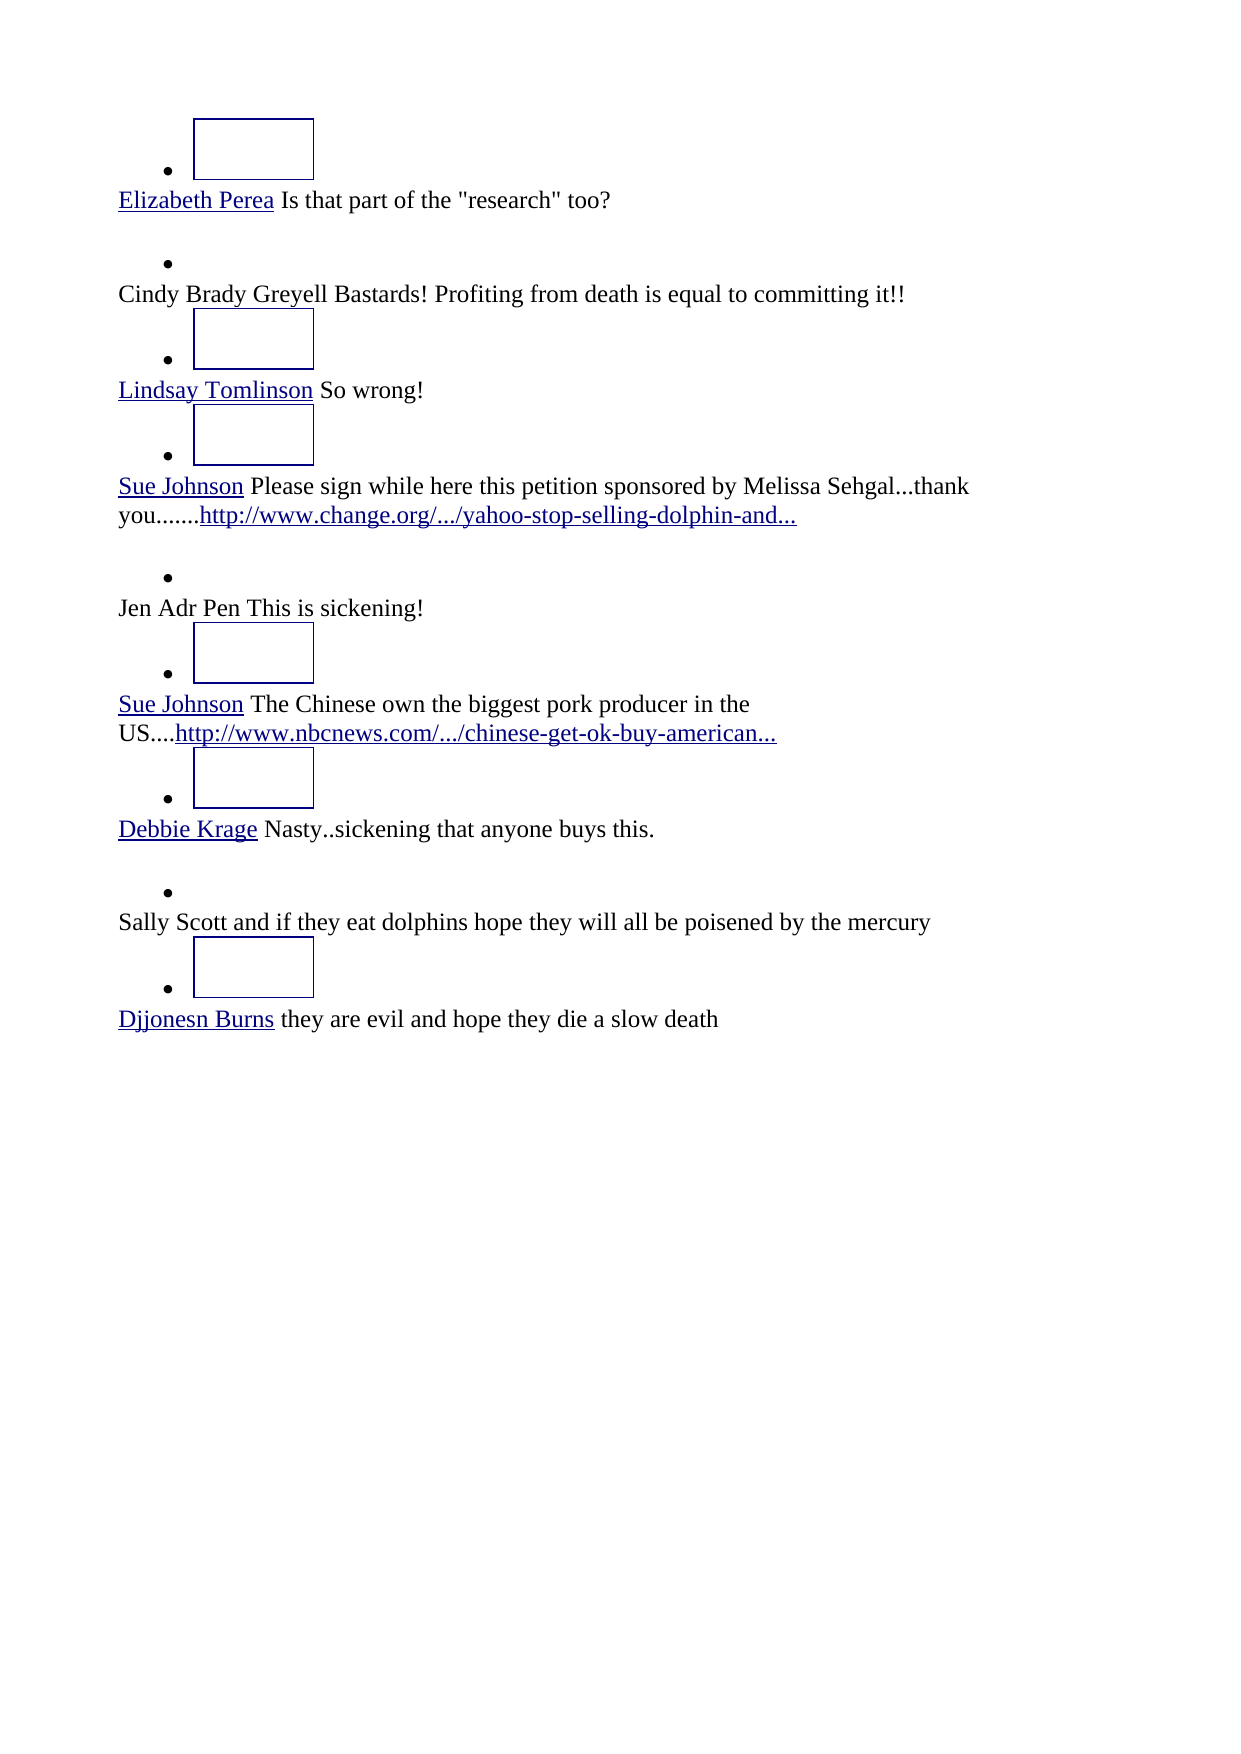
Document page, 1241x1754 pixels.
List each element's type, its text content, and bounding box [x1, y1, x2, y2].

text Lindsay Tomlinson So wrong! [118, 375, 1122, 404]
text Cindy Brady Greyell Bastards! Profiting from death is equal to committing it!! [118, 279, 1122, 307]
text Elizabeth Perea Is that part of the "research" too? [118, 186, 1122, 214]
text Djjonesn Burns they are evil and hope they die a slow death [118, 1004, 1122, 1032]
text Jen Adr Pen This is sickening! [118, 593, 1122, 622]
text Sally Scott and if they eat dolphins hope they will all be poisened by the mercury [118, 907, 1122, 936]
text Debbie Krage Nasty..sickening that anyone buys this. [118, 814, 1122, 843]
text Sue Johnson Please sign while here this petition sponsored by Melissa Sehgal...thank you.......http://www.change.org/.../yahoo-stop-selling-dolphin-and... [118, 471, 1122, 529]
text Sue Johnson The Chinese own the biggest pork producer in the US....http://www.nbcnews.com/.../chinese-get-ok-buy-american... [118, 689, 1122, 747]
